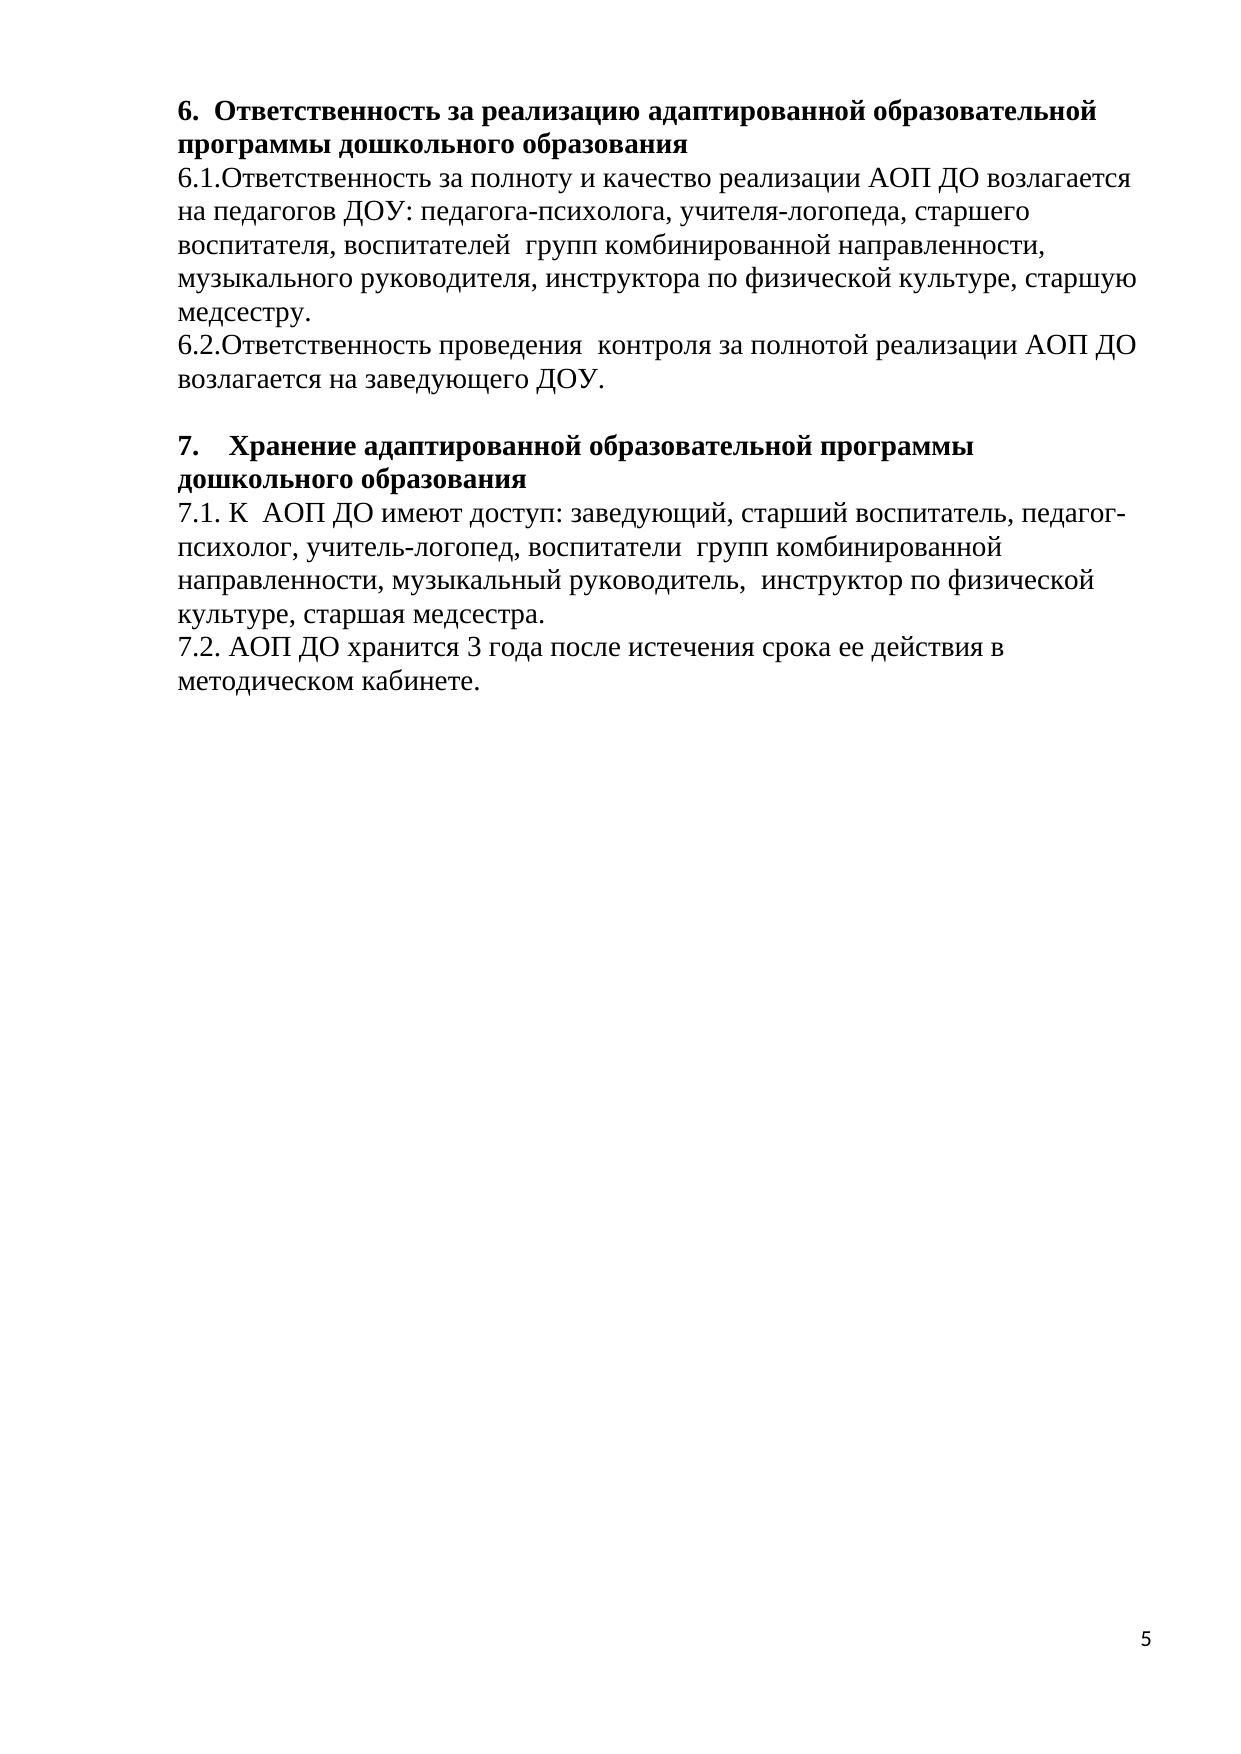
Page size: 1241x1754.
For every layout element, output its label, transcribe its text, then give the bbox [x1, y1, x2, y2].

text 7.1. К АОП ДО имеют доступ: заведующий, старший воспитатель, педагог-психолог, учитель-логопед, воспитатели групп комбинированной направленности, музыкальный руководитель, инструктор по физической культуре, старшая медсестра. [177, 495, 1152, 629]
text 7. Хранение адаптированной образовательной программы дошкольного образования [177, 428, 1152, 495]
text 6.2.Ответственность проведения контроля за полнотой реализации АОП ДО возлагается на заведующего ДОУ. [177, 327, 1152, 394]
text 6. Ответственность за реализацию адаптированной образовательной программы дошкольного образования [177, 93, 1152, 160]
text 7.2. АОП ДО хранится 3 года после истечения срока ее действия в методическом кабинете. [177, 629, 1152, 696]
text 6.1.Ответственность за полноту и качество реализации АОП ДО возлагается на педагогов ДОУ: педагога-психолога, учителя-логопеда, старшего воспитателя, воспитателей групп комбинированной направленности, музыкального руководителя, инструктора по физической культуре, старшую медсестру. [177, 160, 1152, 327]
